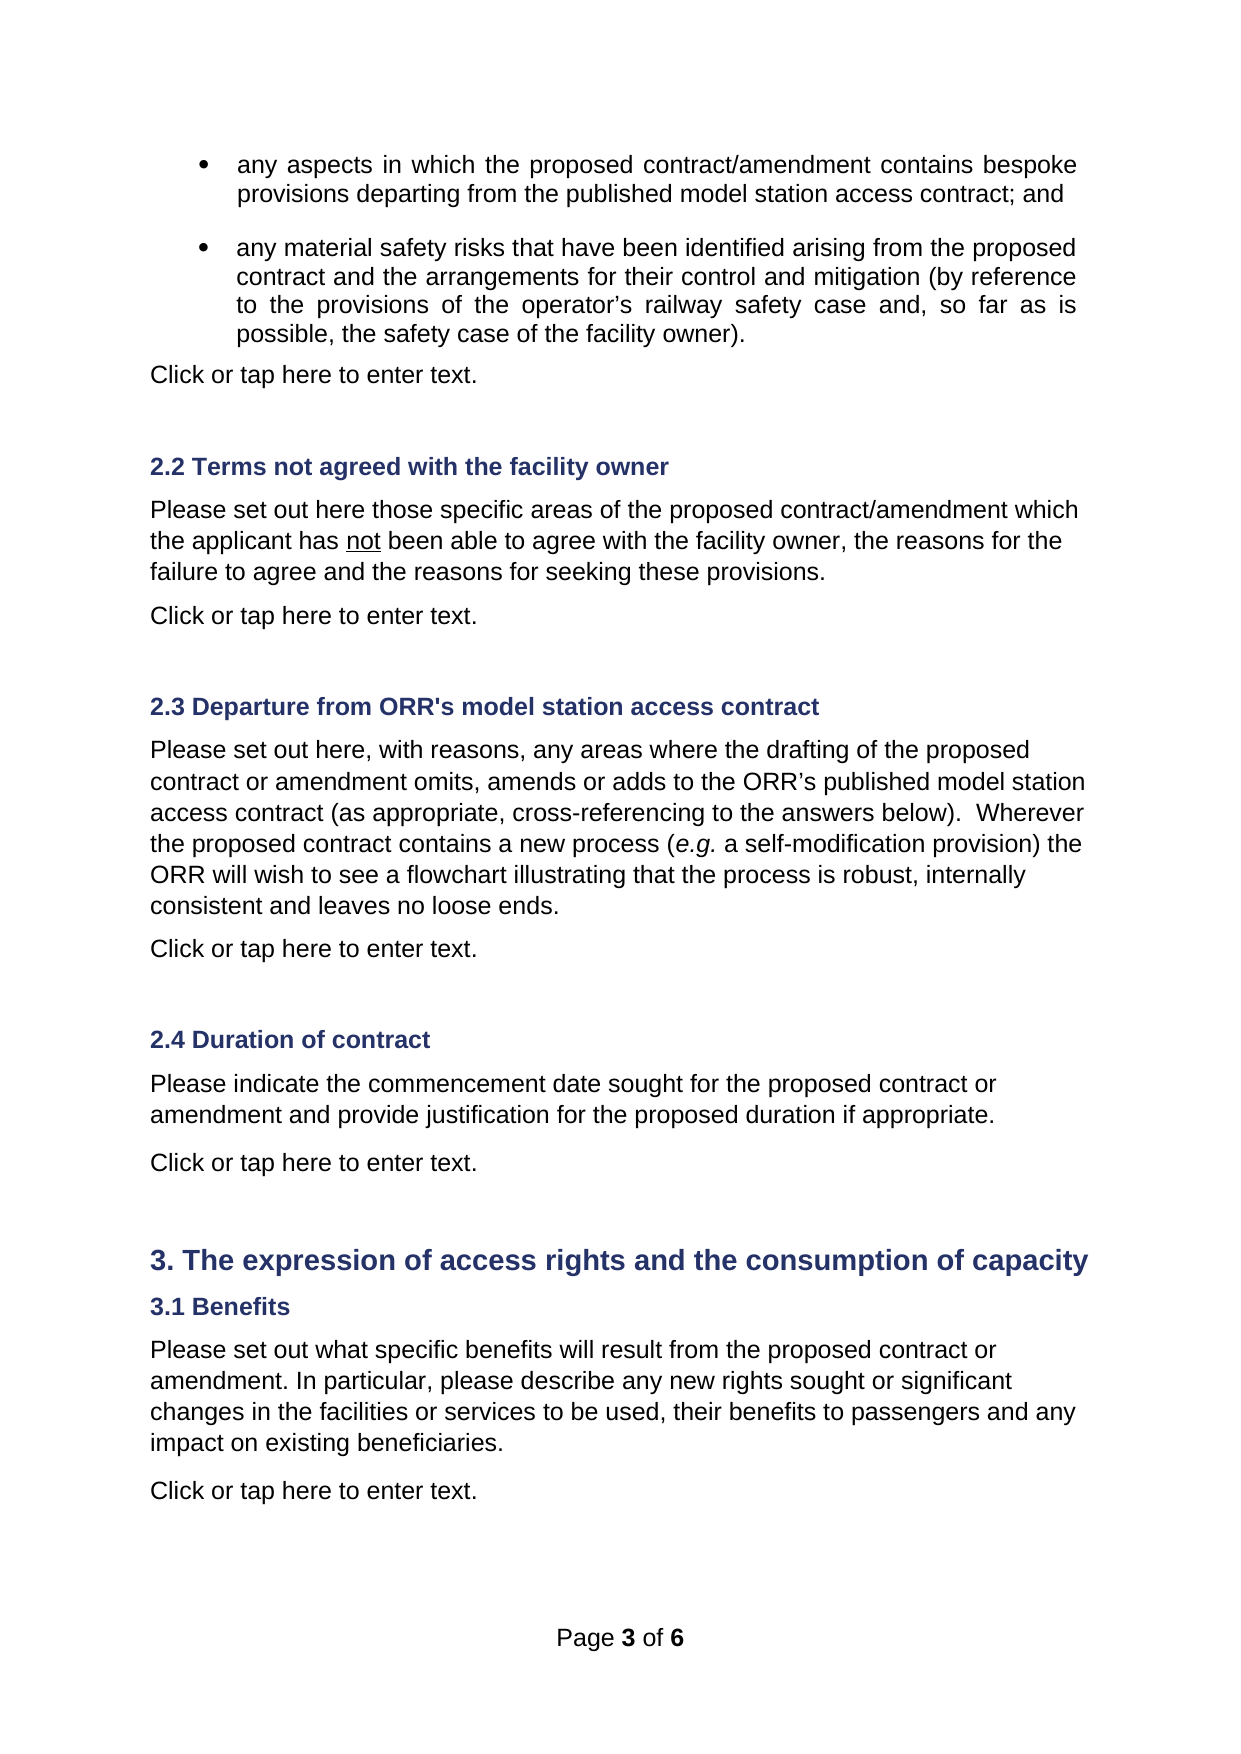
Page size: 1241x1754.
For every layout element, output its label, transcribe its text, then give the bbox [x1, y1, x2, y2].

subtitle 3. The expression of access rights and the consumption of capacity [150, 1243, 1090, 1277]
list any material safety risks that have been identified arising from the proposed contract and the arrangements for their control and mitigation (by reference to the provisions of the operator’s railway safety case and, so far as is possible, the safety case of the facility owner). [199, 233, 1078, 348]
subtitle 2.3 Departure from ORR's model station access contract [150, 692, 1090, 721]
subtitle Please set out here, with reasons, any areas where the drafting of the proposed contract or amendment omits, amends or adds to the ORR’s published model station access contract (as appropriate, cross-referencing to the answers below). Wherever the proposed contract contains a new process (e.g. a self-modification provision) the ORR will wish to see a flowchart illustrating that the process is robust, internally consistent and leaves no loose ends. [150, 735, 1090, 919]
subtitle 2.2 Terms not agreed with the facility owner [150, 451, 1090, 480]
text Please indicate the commencement date sought for the proposed contract or amendment and provide justification for the proposed duration if appropriate. [150, 1069, 1090, 1129]
text Please set out what specific benefits will result from the proposed contract or amendment. In particular, please describe any new rights sought or significant changes in the facilities or services to be used, their benefits to passengers and any impact on existing beneficiaries. [150, 1335, 1090, 1457]
subtitle 2.4 Duration of contract [150, 1025, 1090, 1054]
subtitle Please set out here those specific areas of the proposed contract/amendment which the applicant has not been able to agree with the facility owner, the reasons for the failure to agree and the reasons for seeking these provisions. [150, 495, 1090, 586]
subtitle 3.1 Benefits [150, 1292, 1090, 1321]
list any aspects in which the proposed contract/amendment contains bespoke provisions departing from the published model station access contract; and [199, 150, 1078, 208]
